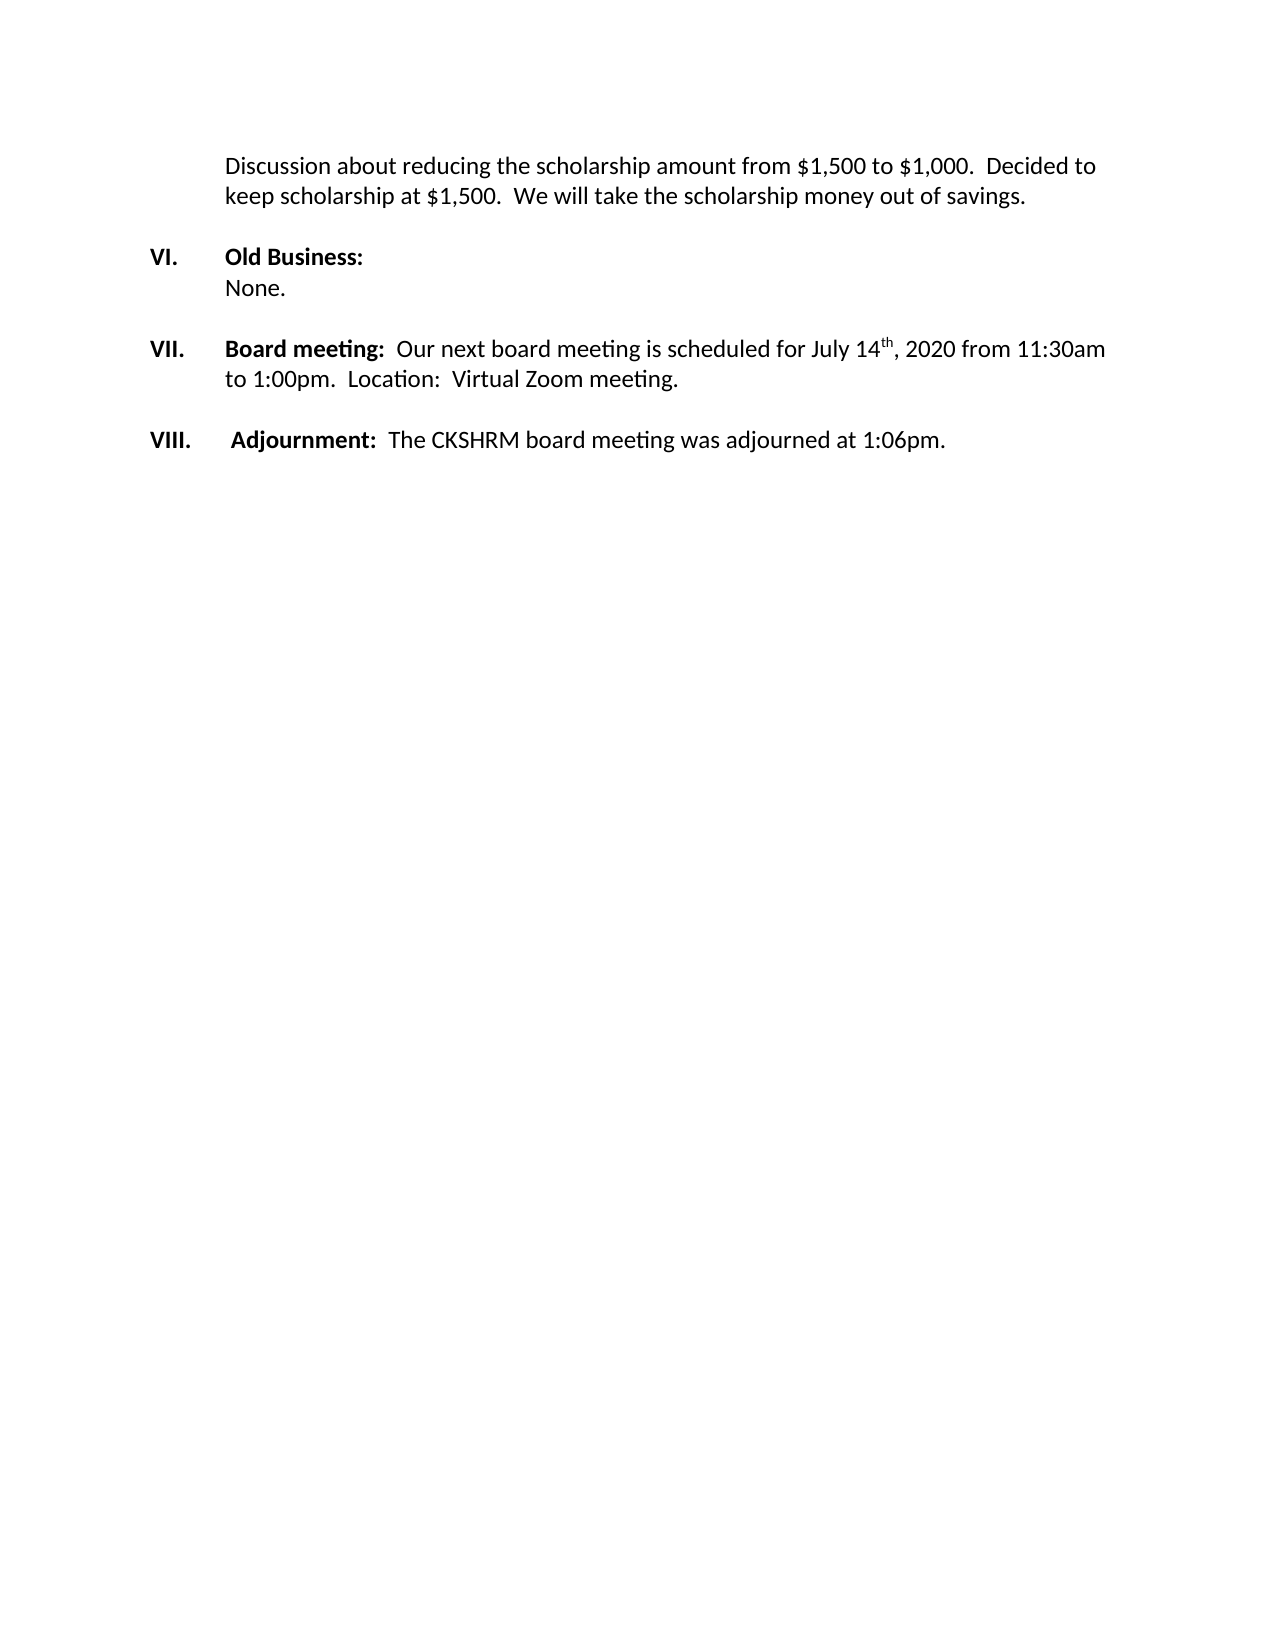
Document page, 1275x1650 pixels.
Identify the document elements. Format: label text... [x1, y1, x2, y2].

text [225, 150, 1125, 211]
text VIII. Adjournment: The CKSHRM board meeting was adjourned at 1:06pm. [150, 425, 1125, 455]
text VI. Old Business: [150, 242, 1125, 272]
text VII. Board meeting: Our next board meeting is scheduled for July 14th, 2020 from 11:30am to 1:00pm. Location: Virtual Zoom meeting. [150, 333, 1125, 394]
text None. [225, 272, 1125, 303]
